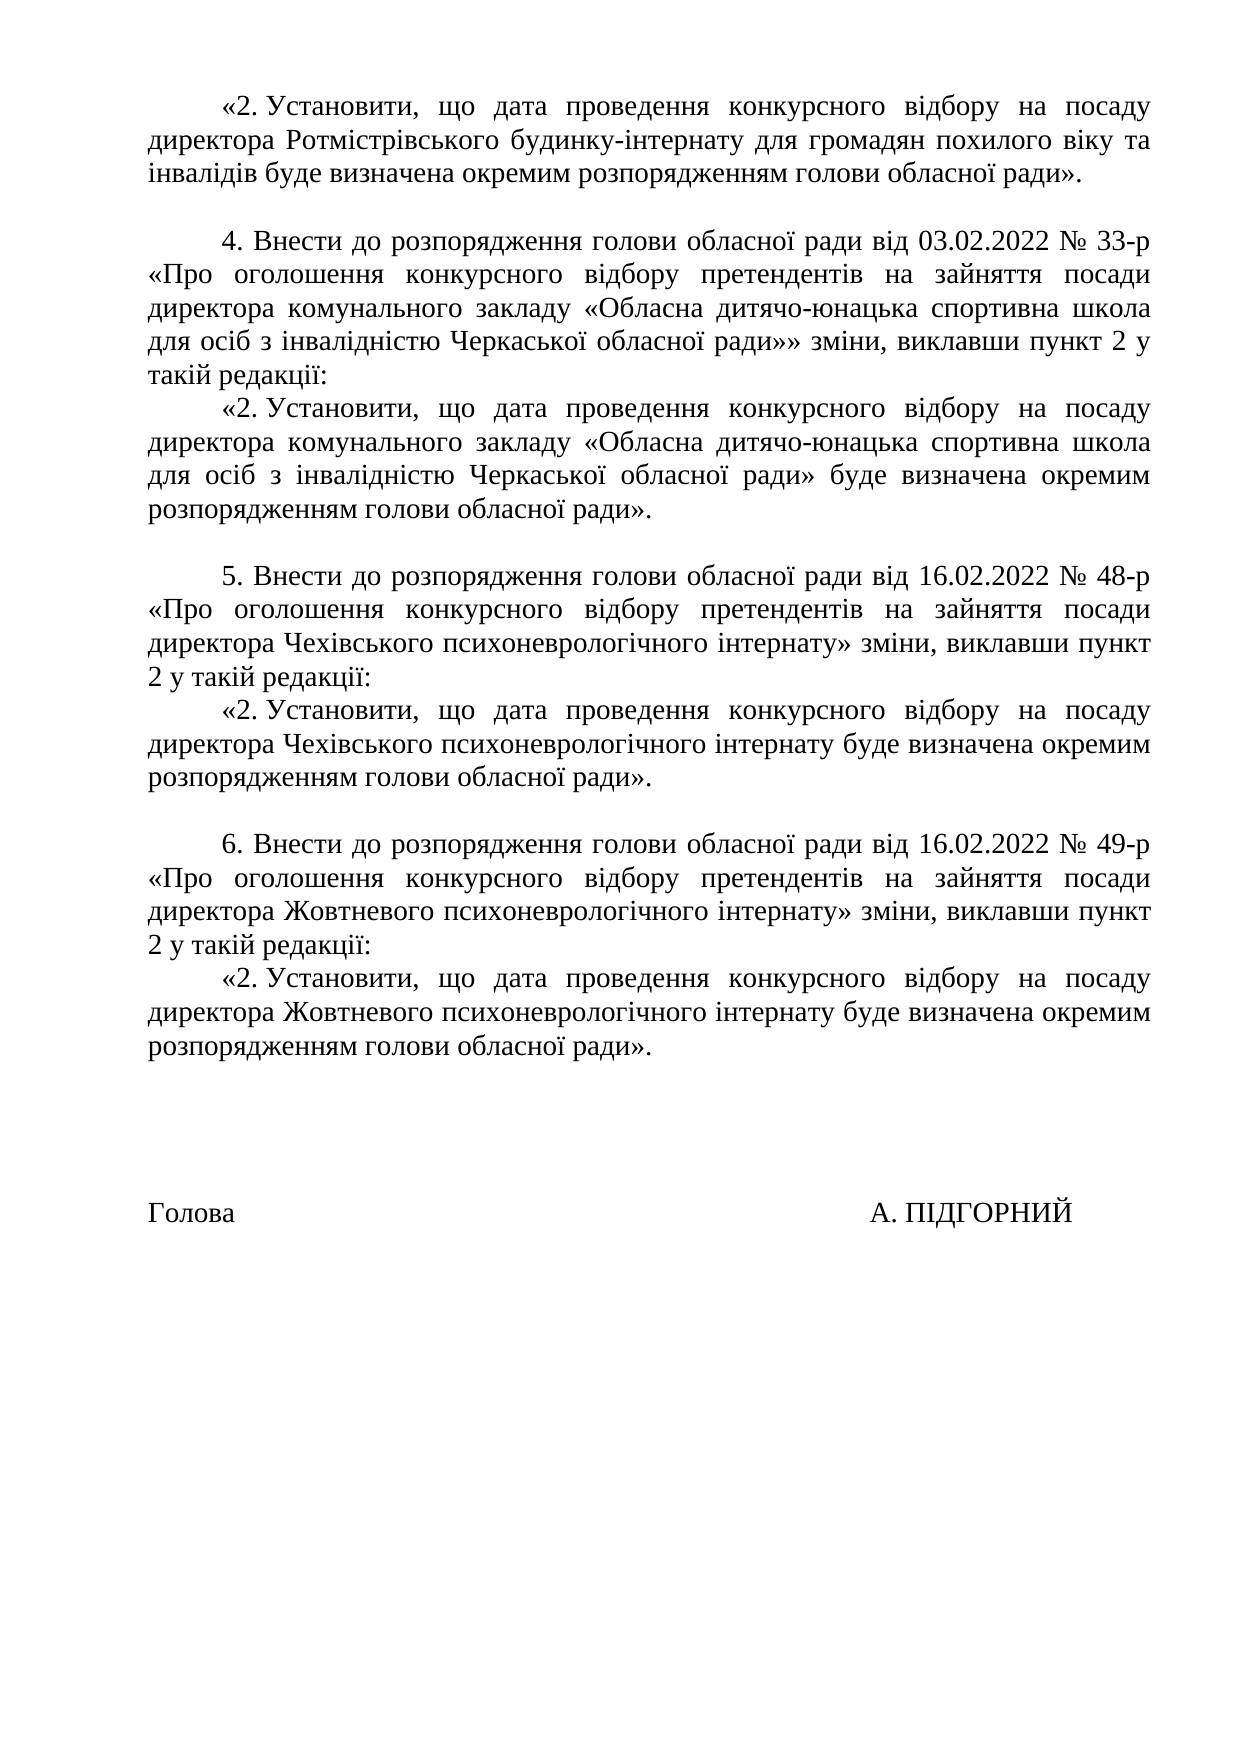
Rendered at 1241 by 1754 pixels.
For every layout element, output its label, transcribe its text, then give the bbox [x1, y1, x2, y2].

list «2. Установити, що дата проведення конкурсного відбору на посаду директора Чехівського психоневрологічного інтернату буде визначена окремим розпорядженням голови обласної ради». [148, 692, 1152, 793]
list 6. Внести до розпорядження голови обласної ради від 16.02.2022 № 49-р «Про оголошення конкурсного відбору претендентів на зайняття посади директора Жовтневого психоневрологічного інтернату» зміни, виклавши пункт 2 у такій редакції: [148, 826, 1152, 961]
list «2. Установити, що дата проведення конкурсного відбору на посаду директора Жовтневого психоневрологічного інтернату буде визначена окремим розпорядженням голови обласної ради». [148, 961, 1152, 1061]
list 4. Внести до розпорядження голови обласної ради від 03.02.2022 № 33-р «Про оголошення конкурсного відбору претендентів на зайняття посади директора комунального закладу «Обласна дитячо-юнацька спортивна школа для осіб з інвалідністю Черкаської обласної ради»» зміни, виклавши пункт 2 у такій редакції: [148, 223, 1152, 390]
list Голова А. ПІДГОРНИЙ [148, 1195, 1152, 1229]
list 5. Внести до розпорядження голови обласної ради від 16.02.2022 № 48-р «Про оголошення конкурсного відбору претендентів на зайняття посади директора Чехівського психоневрологічного інтернату» зміни, виклавши пункт 2 у такій редакції: [148, 558, 1152, 692]
list «2. Установити, що дата проведення конкурсного відбору на посаду директора комунального закладу «Обласна дитячо-юнацька спортивна школа для осіб з інвалідністю Черкаської обласної ради» буде визначена окремим розпорядженням голови обласної ради». [148, 390, 1152, 524]
list «2. Установити, що дата проведення конкурсного відбору на посаду директора Ротмістрівського будинку-інтернату для громадян похилого віку та інвалідів буде визначена окремим розпорядженням голови обласної ради». [148, 88, 1152, 189]
